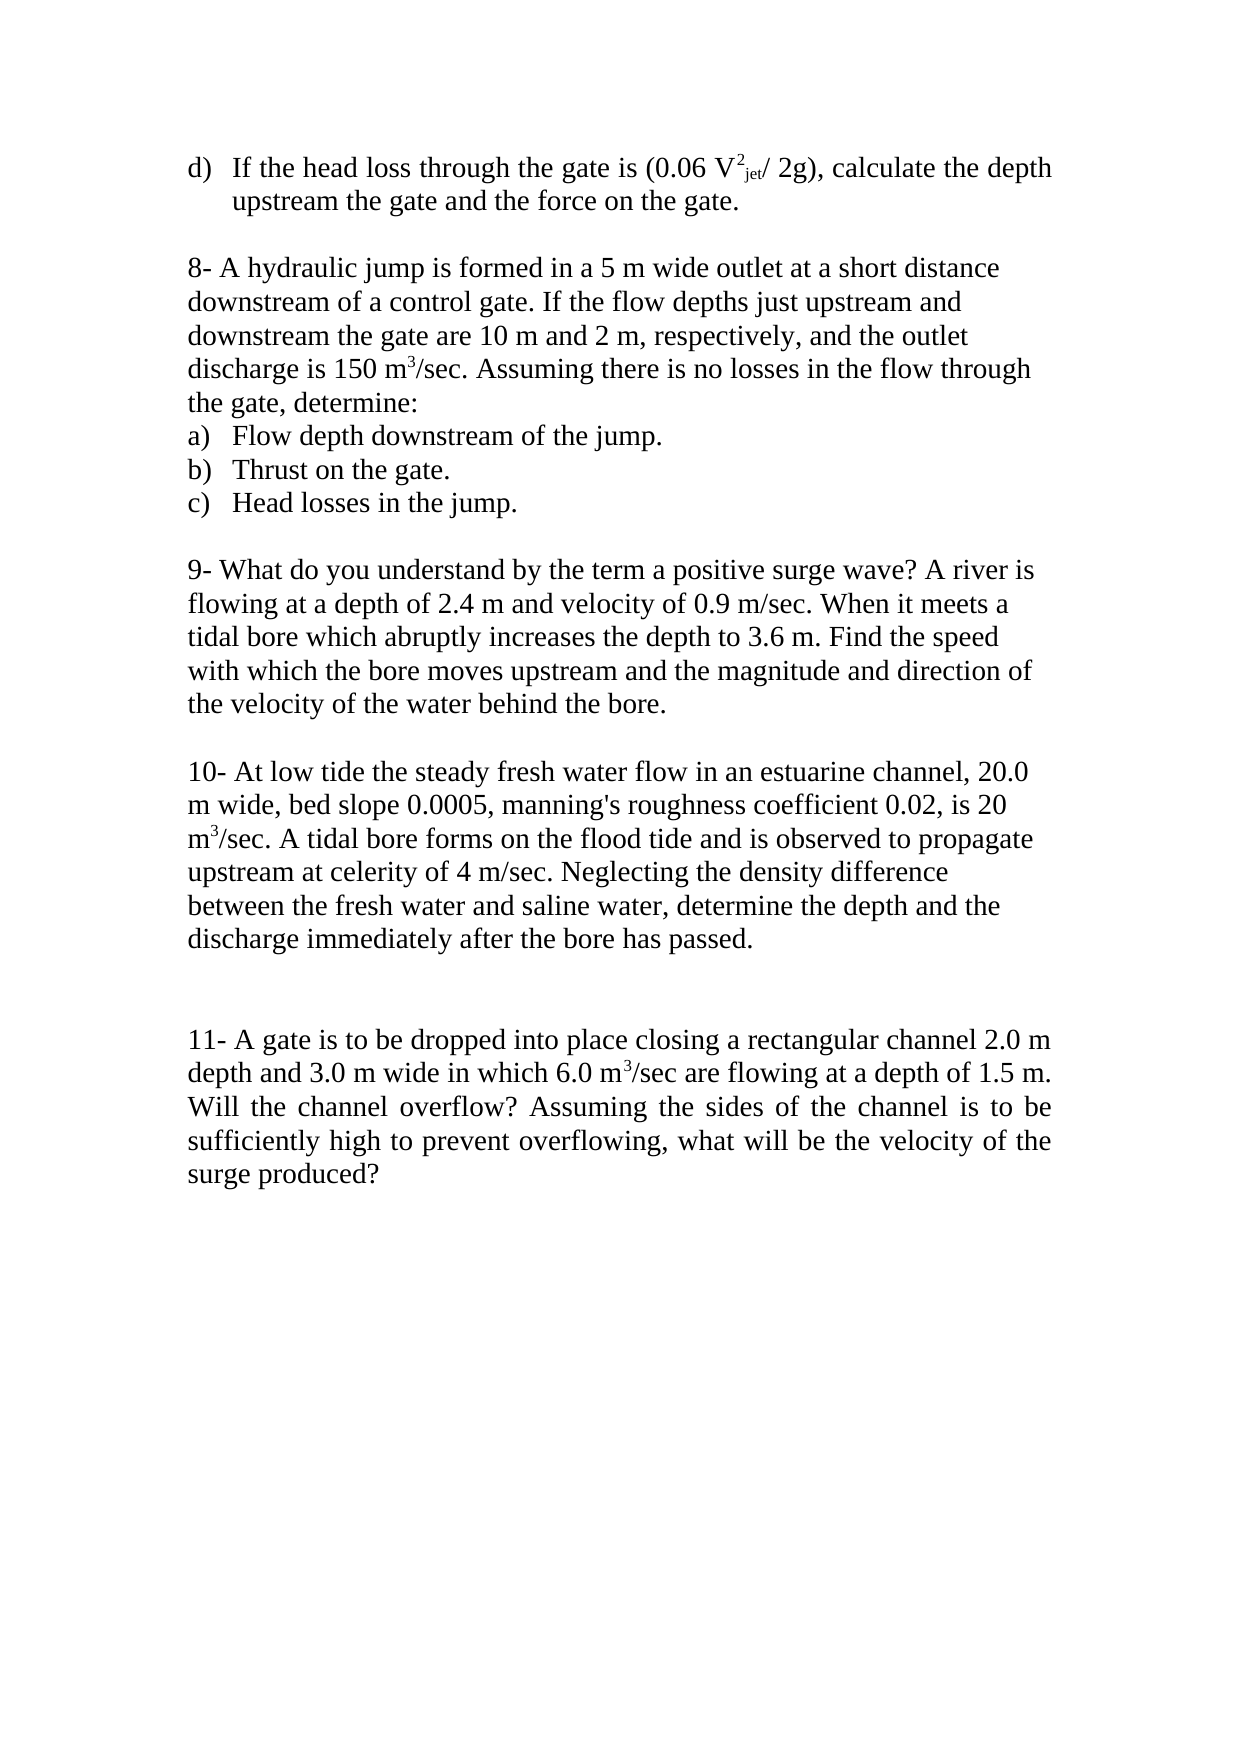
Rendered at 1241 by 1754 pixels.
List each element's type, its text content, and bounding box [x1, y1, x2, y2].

list Flow depth downstream of the jump. [187, 418, 1053, 452]
list Head losses in the jump. [187, 485, 1053, 519]
text 11- A gate is to be dropped into place closing a rectangular channel 2.0 m depth and 3.0 m wide in which 6.0 m3/sec are flowing at a depth of 1.5 m. Will the channel overflow? Assuming the sides of the channel is to be sufficiently high to prevent overflowing, what will be the velocity of the surge produced? [187, 1022, 1053, 1190]
text 10- At low tide the steady fresh water flow in an estuarine channel, 20.0 m wide, bed slope 0.0005, manning's roughness coefficient 0.02, is 20 m3/sec. A tidal bore forms on the flood tide and is observed to propagate upstream at celerity of 4 m/sec. Neglecting the density difference between the fresh water and saline water, determine the depth and the discharge immediately after the bore has passed. [187, 754, 1053, 955]
text 8- A hydraulic jump is formed in a 5 m wide outlet at a short distance downstream of a control gate. If the flow depths just upstream and downstream the gate are 10 m and 2 m, respectively, and the outlet discharge is 150 m3/sec. Assuming there is no losses in the flow through the gate, determine: [187, 251, 1053, 418]
list Thrust on the gate. [187, 452, 1053, 485]
list If the head loss through the gate is (0.06 V2jet/ 2g), calculate the depth upstream the gate and the force on the gate. [187, 150, 1053, 217]
text 9- What do you understand by the term a positive surge wave? A river is flowing at a depth of 2.4 m and velocity of 0.9 m/sec. When it meets a tidal bore which abruptly increases the depth to 3.6 m. Find the speed with which the bore moves upstream and the magnitude and direction of the velocity of the water behind the bore. [187, 552, 1053, 720]
